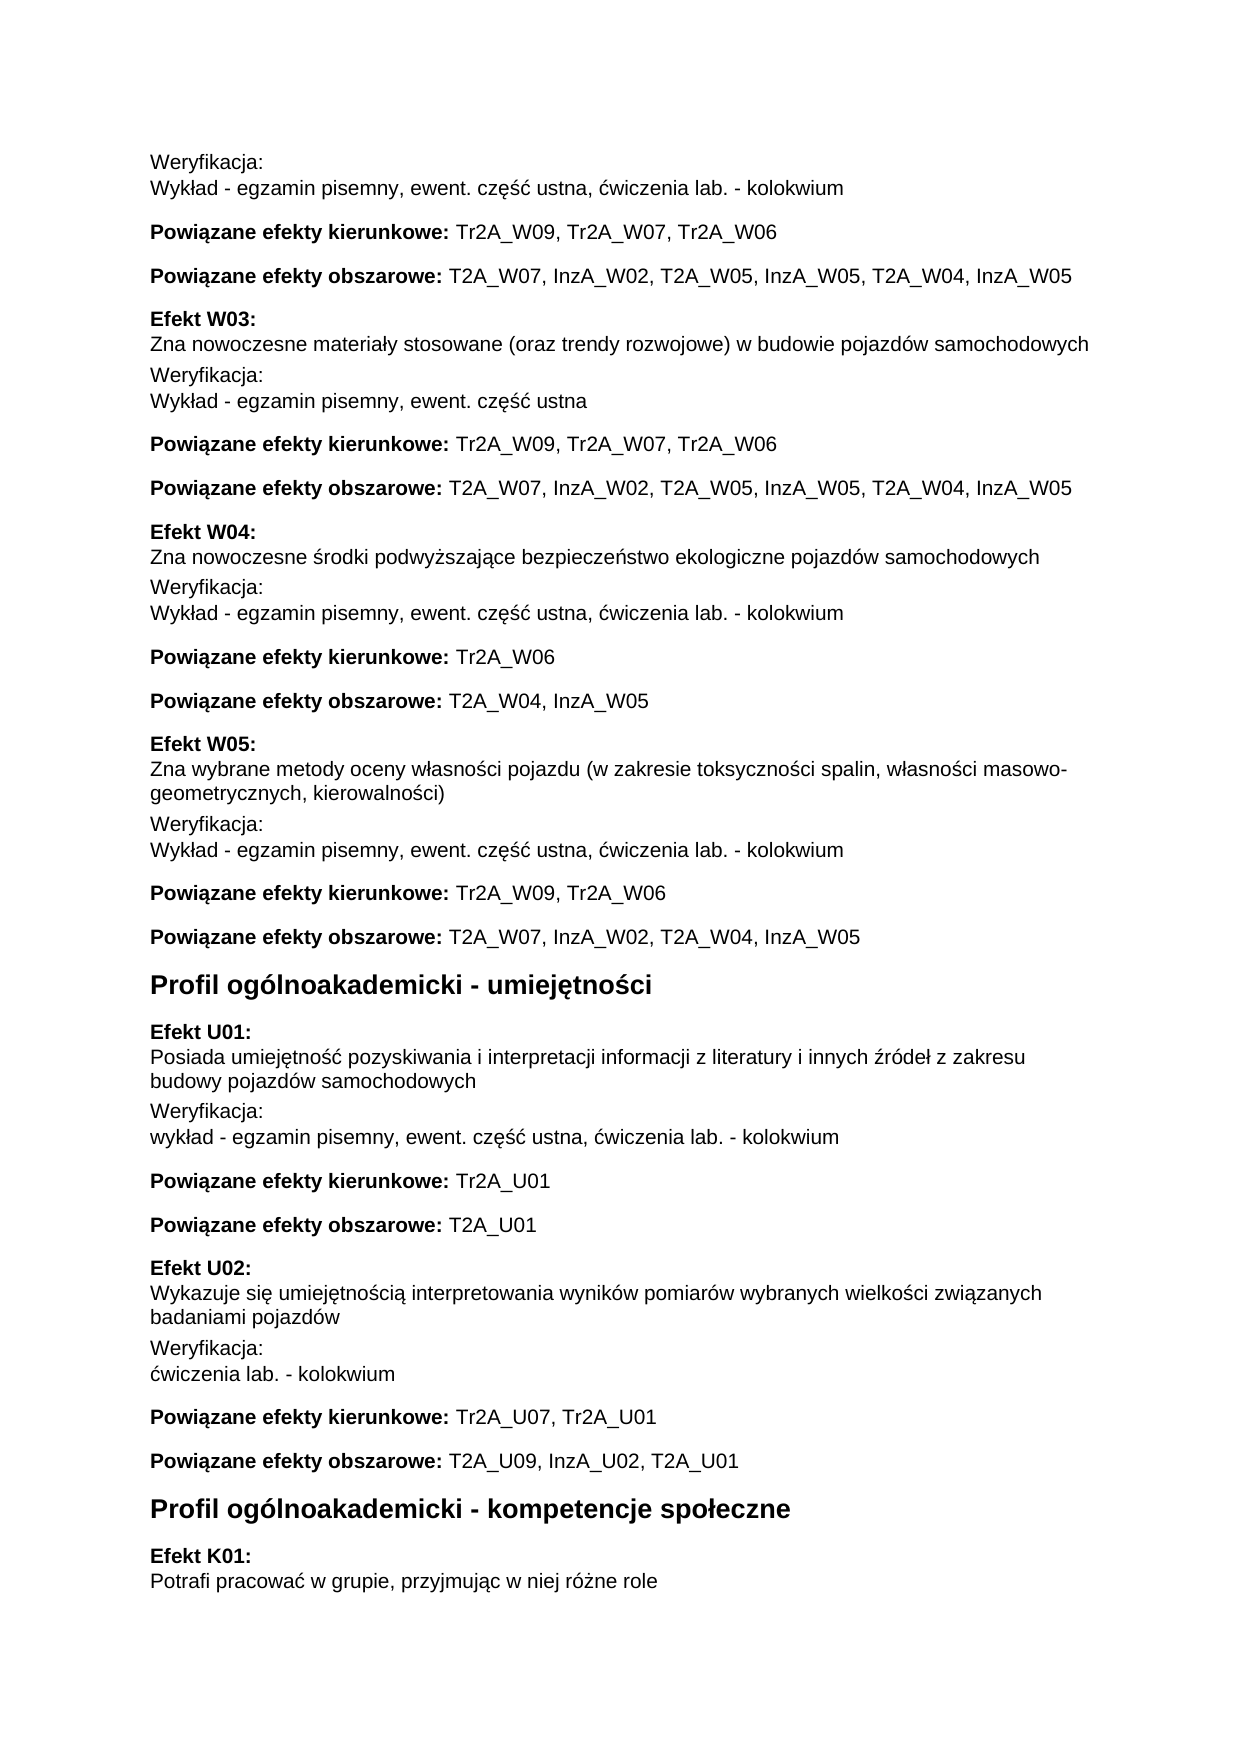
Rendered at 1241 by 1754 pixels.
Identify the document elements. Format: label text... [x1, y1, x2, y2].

text Potrafi pracować w grupie, przyjmując w niej różne role [150, 1569, 1090, 1593]
text Powiązane efekty obszarowe: T2A_W07, InzA_W02, T2A_W05, InzA_W05, T2A_W04, InzA_W05 [150, 476, 1090, 500]
text Zna wybrane metody oceny własności pojazdu (w zakresie toksyczności spalin, własności masowo-geometrycznych, kierowalności) [150, 757, 1090, 805]
text Efekt W04: [150, 520, 1090, 544]
text Zna nowoczesne środki podwyższające bezpieczeństwo ekologiczne pojazdów samochodowych [150, 545, 1090, 569]
text Weryfikacja: [150, 362, 1090, 386]
text Efekt U02: [150, 1256, 1090, 1280]
text Powiązane efekty obszarowe: T2A_U01 [150, 1212, 1090, 1236]
text Powiązane efekty obszarowe: T2A_W07, InzA_W02, T2A_W05, InzA_W05, T2A_W04, InzA_W05 [150, 263, 1090, 287]
text Powiązane efekty obszarowe: T2A_W07, InzA_W02, T2A_W04, InzA_W05 [150, 925, 1090, 949]
text Powiązane efekty kierunkowe: Tr2A_U01 [150, 1169, 1090, 1193]
text Wykład - egzamin pisemny, ewent. część ustna, ćwiczenia lab. - kolokwium [150, 176, 1090, 200]
text Powiązane efekty kierunkowe: Tr2A_U07, Tr2A_U01 [150, 1405, 1090, 1429]
text Efekt U01: [150, 1020, 1090, 1044]
text Efekt W05: [150, 732, 1090, 756]
text Weryfikacja: [150, 1335, 1090, 1359]
text Posiada umiejętność pozyskiwania i interpretacji informacji z literatury i innych źródeł z zakresu budowy pojazdów samochodowych [150, 1045, 1090, 1093]
text Powiązane efekty obszarowe: T2A_W04, InzA_W05 [150, 688, 1090, 712]
text Weryfikacja: [150, 575, 1090, 599]
text Wykład - egzamin pisemny, ewent. część ustna, ćwiczenia lab. - kolokwium [150, 837, 1090, 861]
text Powiązane efekty obszarowe: T2A_U09, InzA_U02, T2A_U01 [150, 1449, 1090, 1473]
text Powiązane efekty kierunkowe: Tr2A_W06 [150, 645, 1090, 669]
text Powiązane efekty kierunkowe: Tr2A_W09, Tr2A_W07, Tr2A_W06 [150, 220, 1090, 244]
text wykład - egzamin pisemny, ewent. część ustna, ćwiczenia lab. - kolokwium [150, 1125, 1090, 1149]
subtitle Profil ogólnoakademicki - umiejętności [150, 969, 1090, 1000]
text Efekt K01: [150, 1544, 1090, 1568]
text Zna nowoczesne materiały stosowane (oraz trendy rozwojowe) w budowie pojazdów samochodowych [150, 332, 1090, 356]
text Wykład - egzamin pisemny, ewent. część ustna, ćwiczenia lab. - kolokwium [150, 601, 1090, 625]
text Weryfikacja: [150, 1099, 1090, 1123]
subtitle Profil ogólnoakademicki - kompetencje społeczne [150, 1493, 1090, 1524]
text Powiązane efekty kierunkowe: Tr2A_W09, Tr2A_W06 [150, 881, 1090, 905]
text Wykazuje się umiejętnością interpretowania wyników pomiarów wybranych wielkości związanych badaniami pojazdów [150, 1281, 1090, 1329]
text ćwiczenia lab. - kolokwium [150, 1361, 1090, 1385]
text Weryfikacja: [150, 811, 1090, 835]
text Wykład - egzamin pisemny, ewent. część ustna [150, 388, 1090, 412]
text Powiązane efekty kierunkowe: Tr2A_W09, Tr2A_W07, Tr2A_W06 [150, 432, 1090, 456]
text Efekt W03: [150, 307, 1090, 331]
text Weryfikacja: [150, 150, 1090, 174]
